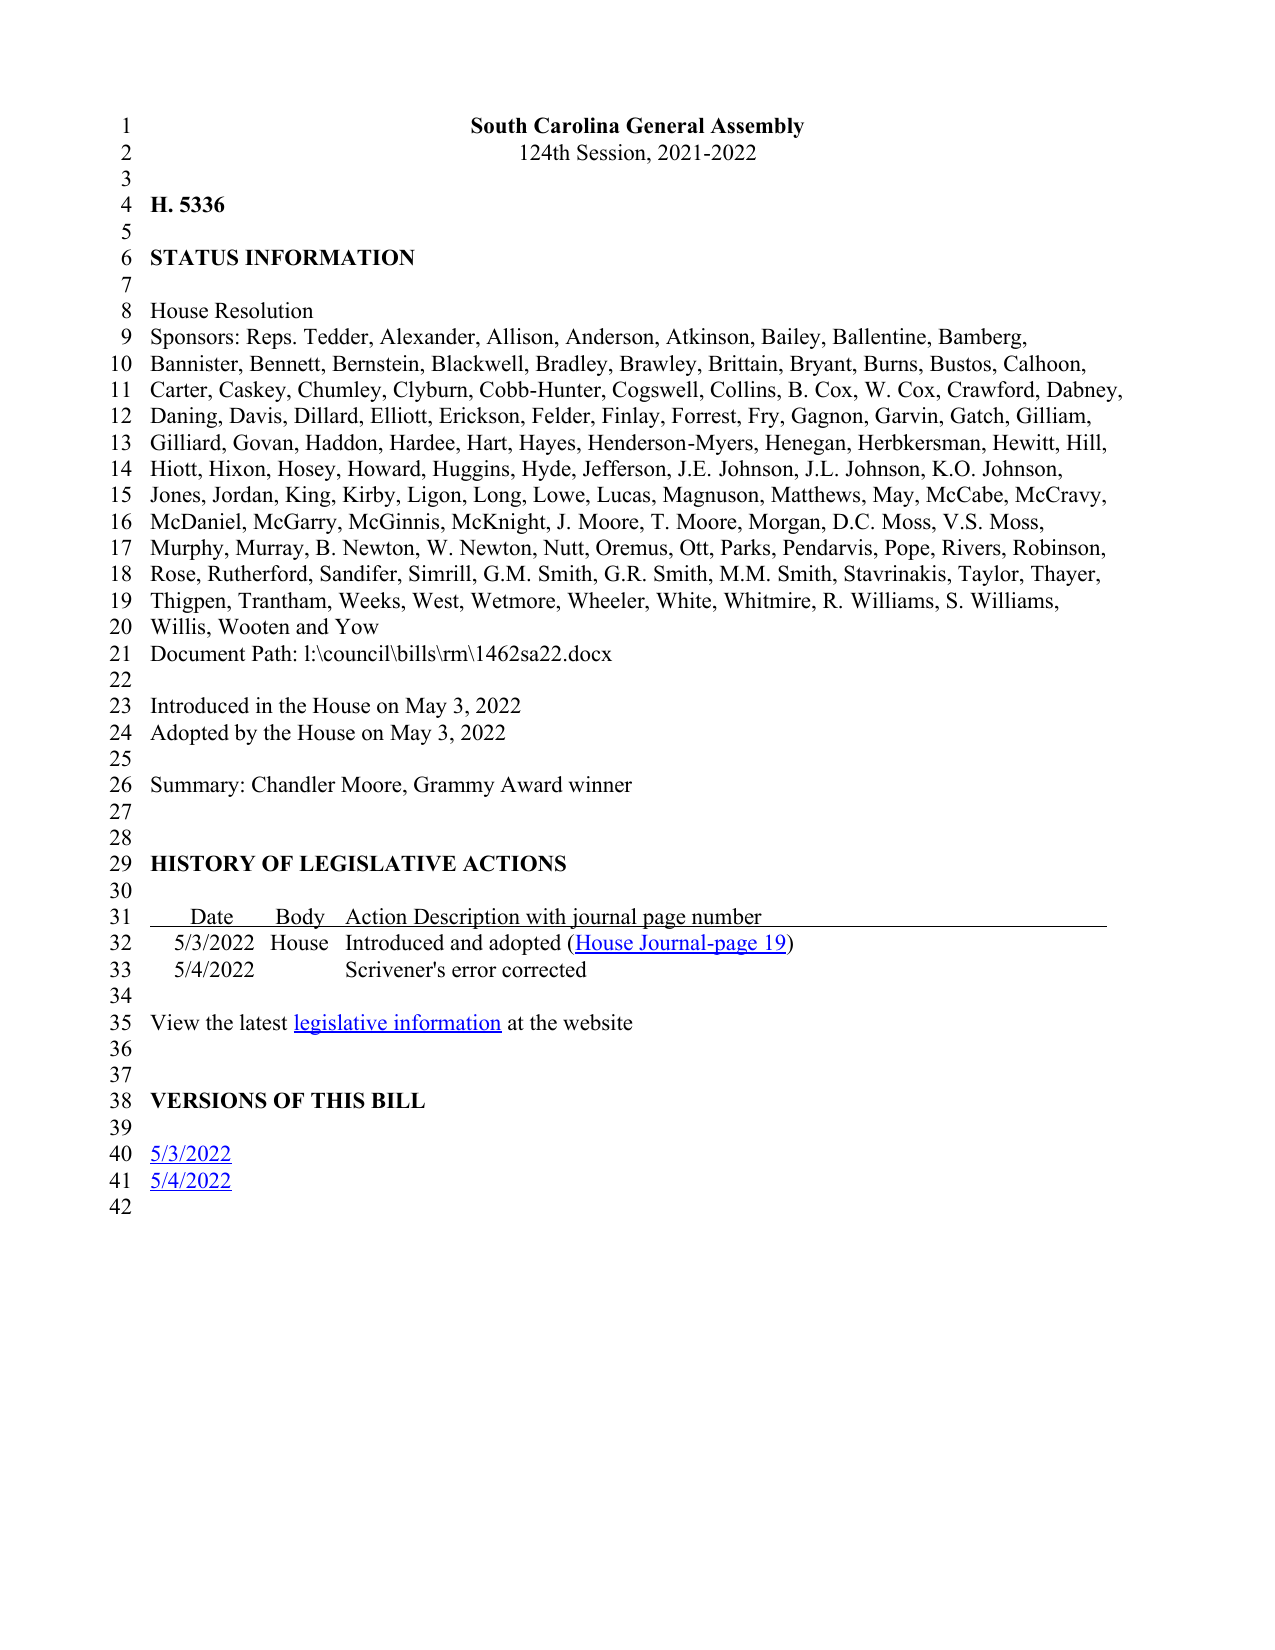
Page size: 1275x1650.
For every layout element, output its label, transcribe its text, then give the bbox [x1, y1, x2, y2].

text Sponsors: Reps. Tedder, Alexander, Allison, Anderson, Atkinson, Bailey, Ballentine, Bamberg, Bannister, Bennett, Bernstein, Blackwell, Bradley, Brawley, Brittain, Bryant, Burns, Bustos, Calhoon, Carter, Caskey, Chumley, Clyburn, Cobb-Hunter, Cogswell, Collins, B. Cox, W. Cox, Crawford, Dabney, Daning, Davis, Dillard, Elliott, Erickson, Felder, Finlay, Forrest, Fry, Gagnon, Garvin, Gatch, Gilliam, Gilliard, Govan, Haddon, Hardee, Hart, Hayes, Henderson-Myers, Henegan, Herbkersman, Hewitt, Hill, Hiott, Hixon, Hosey, Howard, Huggins, Hyde, Jefferson, J.E. Johnson, J.L. Johnson, K.O. Johnson, Jones, Jordan, King, Kirby, Ligon, Long, Lowe, Lucas, Magnuson, Matthews, May, McCabe, McCravy, McDaniel, McGarry, McGinnis, McKnight, J. Moore, T. Moore, Morgan, D.C. Moss, V.S. Moss, Murphy, Murray, B. Newton, W. Newton, Nutt, Oremus, Ott, Parks, Pendarvis, Pope, Rivers, Robinson, Rose, Rutherford, Sandifer, Simrill, G.M. Smith, G.R. Smith, M.M. Smith, Stavrinakis, Taylor, Thayer, Thigpen, Trantham, Weeks, West, Wetmore, Wheeler, White, Whitmire, R. Williams, S. Williams, Willis, Wooten and Yow [150, 323, 1125, 639]
text 5/3/2022 [150, 1140, 1125, 1167]
text View the latest legislative information at the website [150, 1008, 1125, 1035]
text 5/4/2022 [150, 1167, 1125, 1193]
text 5/4/2022 Scrivener's error corrected [150, 956, 1125, 982]
text South Carolina General Assembly [150, 112, 1125, 139]
text 5/3/2022 House Introduced and adopted (House Journal-page 19) [150, 929, 1125, 956]
text VERSIONS OF THIS BILL [150, 1088, 1125, 1114]
text Adopted by the House on May 3, 2022 [150, 719, 1125, 745]
text Document Path: l:\council\bills\rm\1462sa22.docx [150, 639, 1125, 666]
text 124th Session, 2021-2022 [150, 139, 1125, 165]
text H. 5336 [150, 192, 1125, 218]
text House Resolution [150, 297, 1125, 323]
text Summary: Chandler Moore, Grammy Award winner [150, 771, 1125, 798]
text Date Body Action Description with journal page number [150, 903, 1125, 929]
text HISTORY OF LEGISLATIVE ACTIONS [150, 850, 1125, 877]
text Introduced in the House on May 3, 2022 [150, 692, 1125, 719]
text STATUS INFORMATION [150, 244, 1125, 271]
